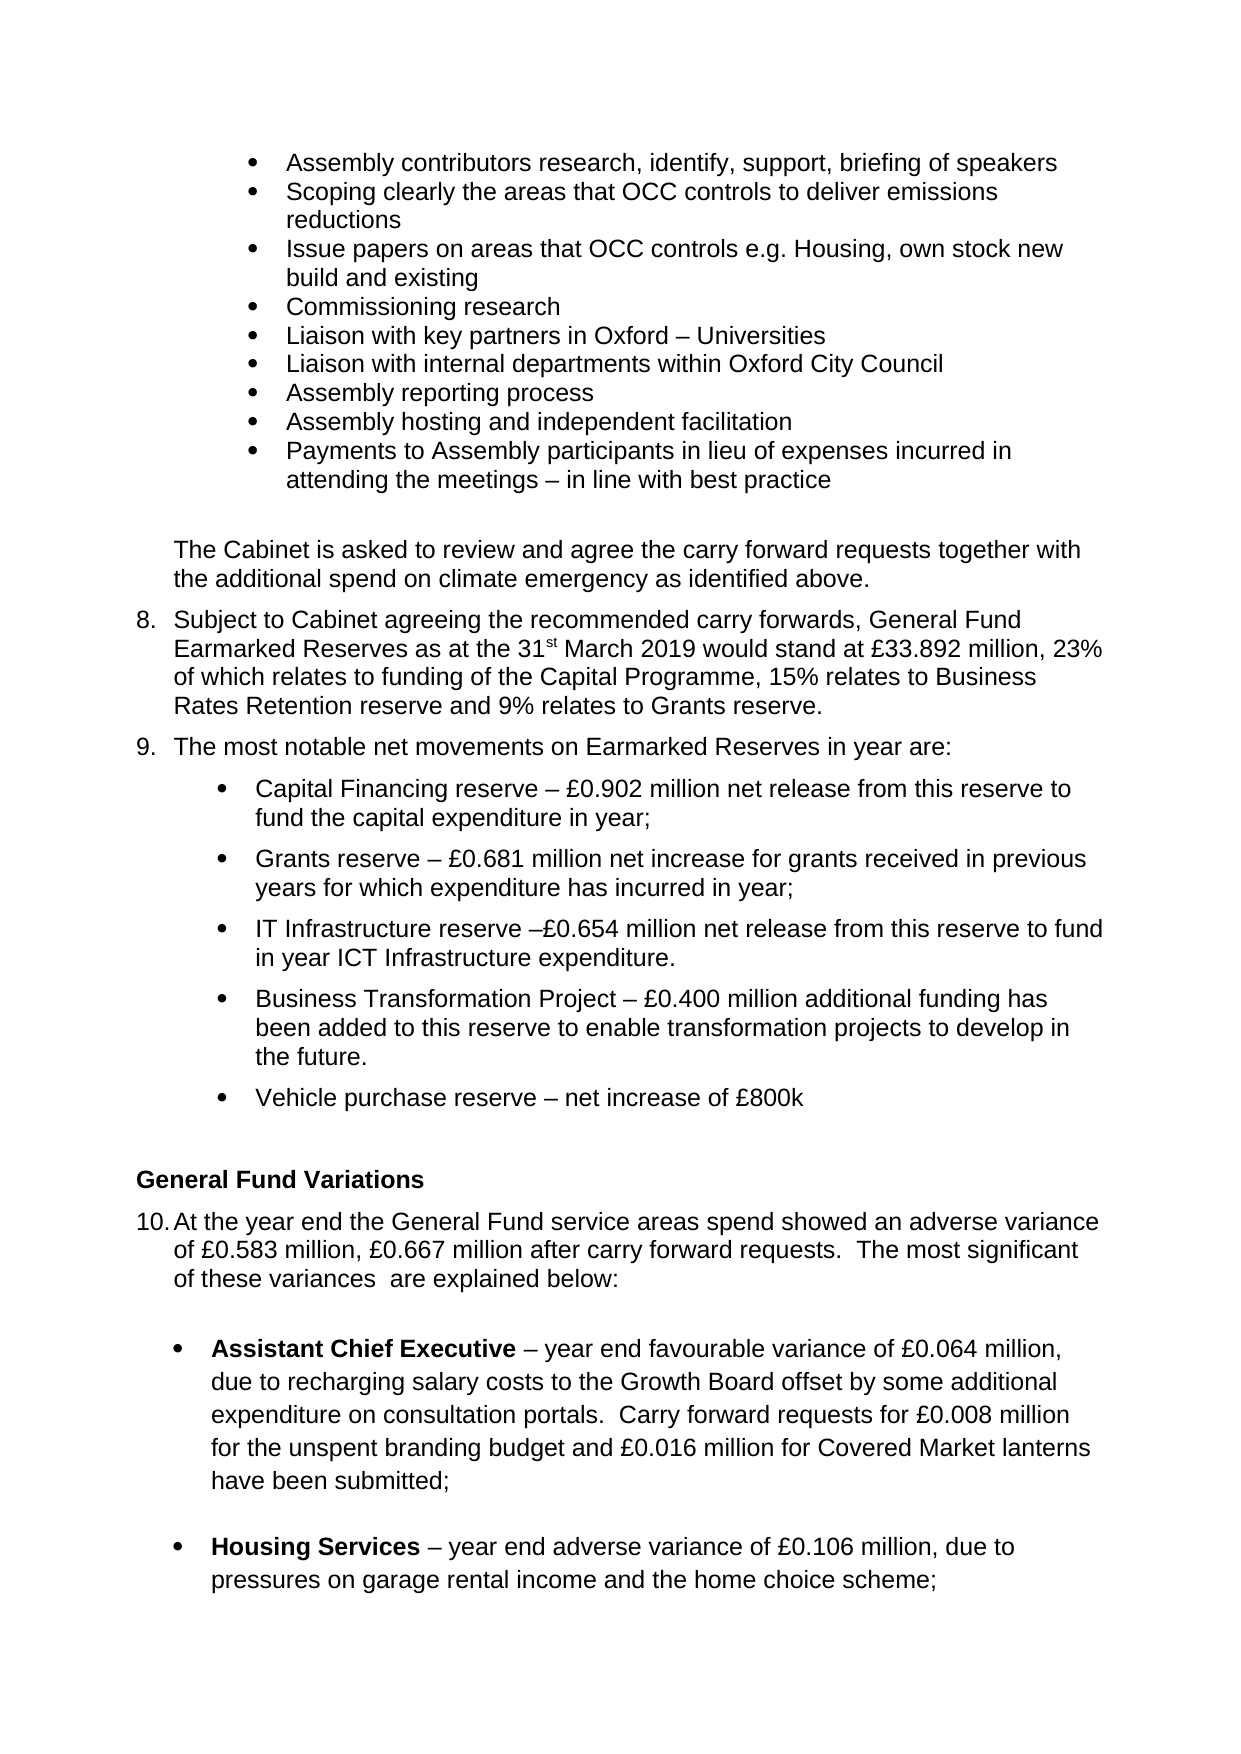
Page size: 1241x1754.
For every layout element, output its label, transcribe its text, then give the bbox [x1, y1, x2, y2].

list Business Transformation Project – £0.400 million additional funding has been added to this reserve to enable transformation projects to develop in the future. [218, 984, 1104, 1070]
list Assembly contributors research, identify, support, briefing of speakers [248, 148, 1104, 177]
list Issue papers on areas that OCC controls e.g. Housing, own stock new build and existing [248, 234, 1104, 292]
list Capital Financing reserve – £0.902 million net release from this reserve to fund the capital expenditure in year; [218, 774, 1104, 831]
list Payments to Assembly participants in lieu of expenses incurred in attending the meetings – in line with best practice [248, 436, 1104, 494]
list Assistant Chief Executive – year end favourable variance of £0.064 million, due to recharging salary costs to the Growth Board offset by some additional expenditure on consultation portals. Carry forward requests for £0.008 million for the unspent branding budget and £0.016 million for Covered Market lanterns have been submitted; [173, 1334, 1104, 1495]
list IT Infrastructure reserve –£0.654 million net release from this reserve to fund in year ICT Infrastructure expenditure. [218, 914, 1104, 971]
list Vehicle purchase reserve – net increase of £800k [218, 1083, 1104, 1112]
list Liaison with internal departments within Oxford City Council [248, 349, 1104, 378]
list Housing Services – year end adverse variance of £0.106 million, due to pressures on garage rental income and the home choice scheme; [173, 1532, 1104, 1594]
list Grants reserve – £0.681 million net increase for grants received in previous years for which expenditure has incurred in year; [218, 844, 1104, 901]
list Scoping clearly the areas that OCC controls to deliver emissions reductions [248, 177, 1104, 234]
list At the year end the General Fund service areas spend showed an adverse variance of £0.583 million, £0.667 million after carry forward requests. The most significant of these variances are explained below: [136, 1207, 1104, 1293]
list Subject to Cabinet agreeing the recommended carry forwards, General Fund Earmarked Reserves as at the 31st March 2019 would stand at £33.892 million, 23% of which relates to funding of the Capital Programme, 15% relates to Business Rates Retention reserve and 9% relates to Grants reserve. [136, 605, 1104, 720]
list Assembly hosting and independent facilitation [248, 407, 1104, 436]
list The Cabinet is asked to review and agree the carry forward requests together with the additional spend on climate emergency as identified above. [173, 535, 1104, 592]
list Commissioning research [248, 292, 1104, 321]
list The most notable net movements on Earmarked Reserves in year are: [136, 732, 1104, 761]
list Liaison with key partners in Oxford – Universities [248, 321, 1104, 349]
list General Fund Variations [136, 1165, 1104, 1194]
list Assembly reporting process [248, 378, 1104, 407]
